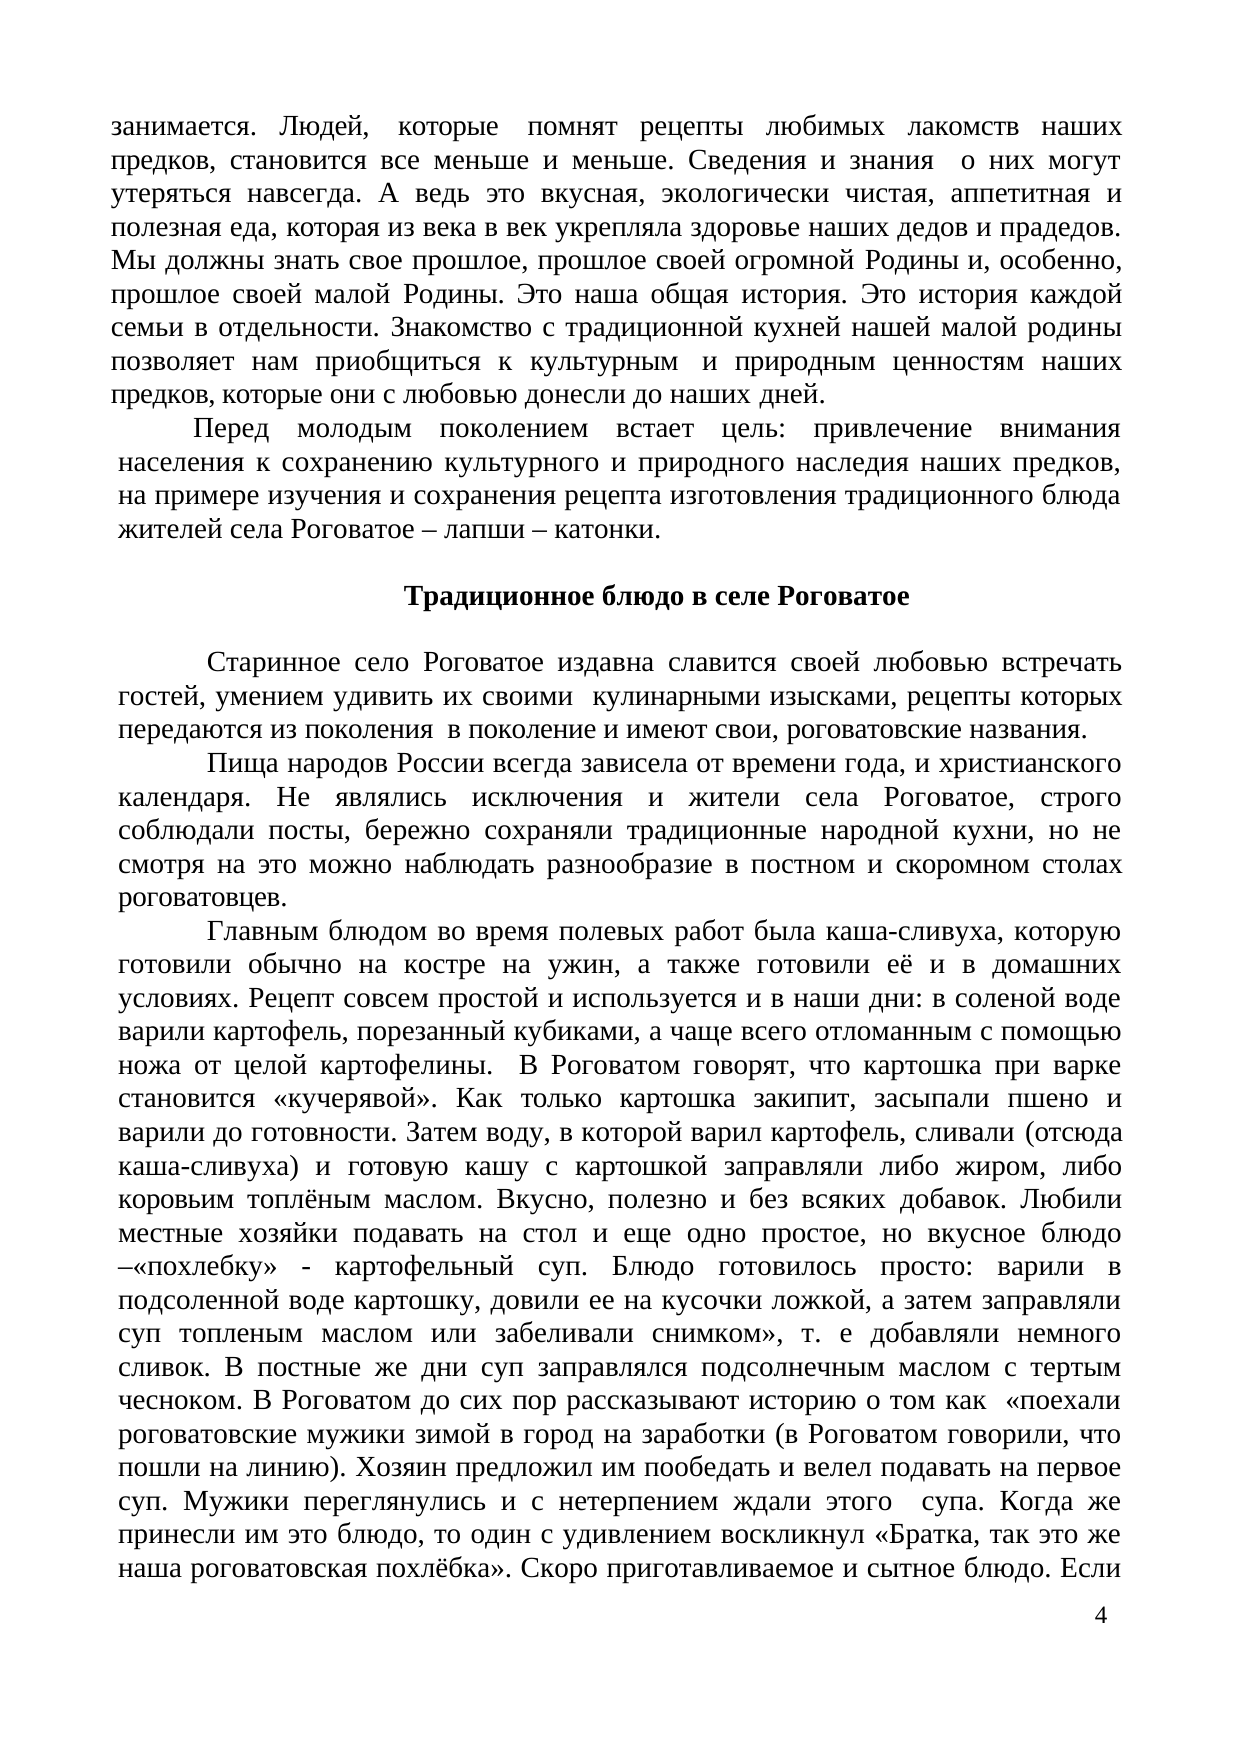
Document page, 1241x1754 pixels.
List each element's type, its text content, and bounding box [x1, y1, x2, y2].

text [118, 913, 1122, 1584]
text Старинное село Роговатое издавна славится своей любовью встречать гостей, умением удивить их своими кулинарными изысками, рецепты которых передаются из поколения в поколение и имеют свои, роговатовские названия. [118, 644, 1123, 745]
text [111, 108, 1122, 410]
text Пища народов России всегда зависела от времени года, и христианского календаря. Не являлись исключения и жители села Роговатое, строго соблюдали посты, бережно сохраняли традиционные народной кухни, но не смотря на это можно наблюдать разнообразие в постном и скоромном столах роговатовцев. [118, 745, 1122, 913]
text Перед молодым поколением встает цель: привлечение внимания населения к сохранению культурного и природного наследия наших предков, на примере изучения и сохранения рецепта изготовления традиционного блюда жителей села Роговатое – лапши – катонки. [118, 410, 1122, 544]
text Традиционное блюдо в селе Роговатое [118, 578, 1122, 611]
